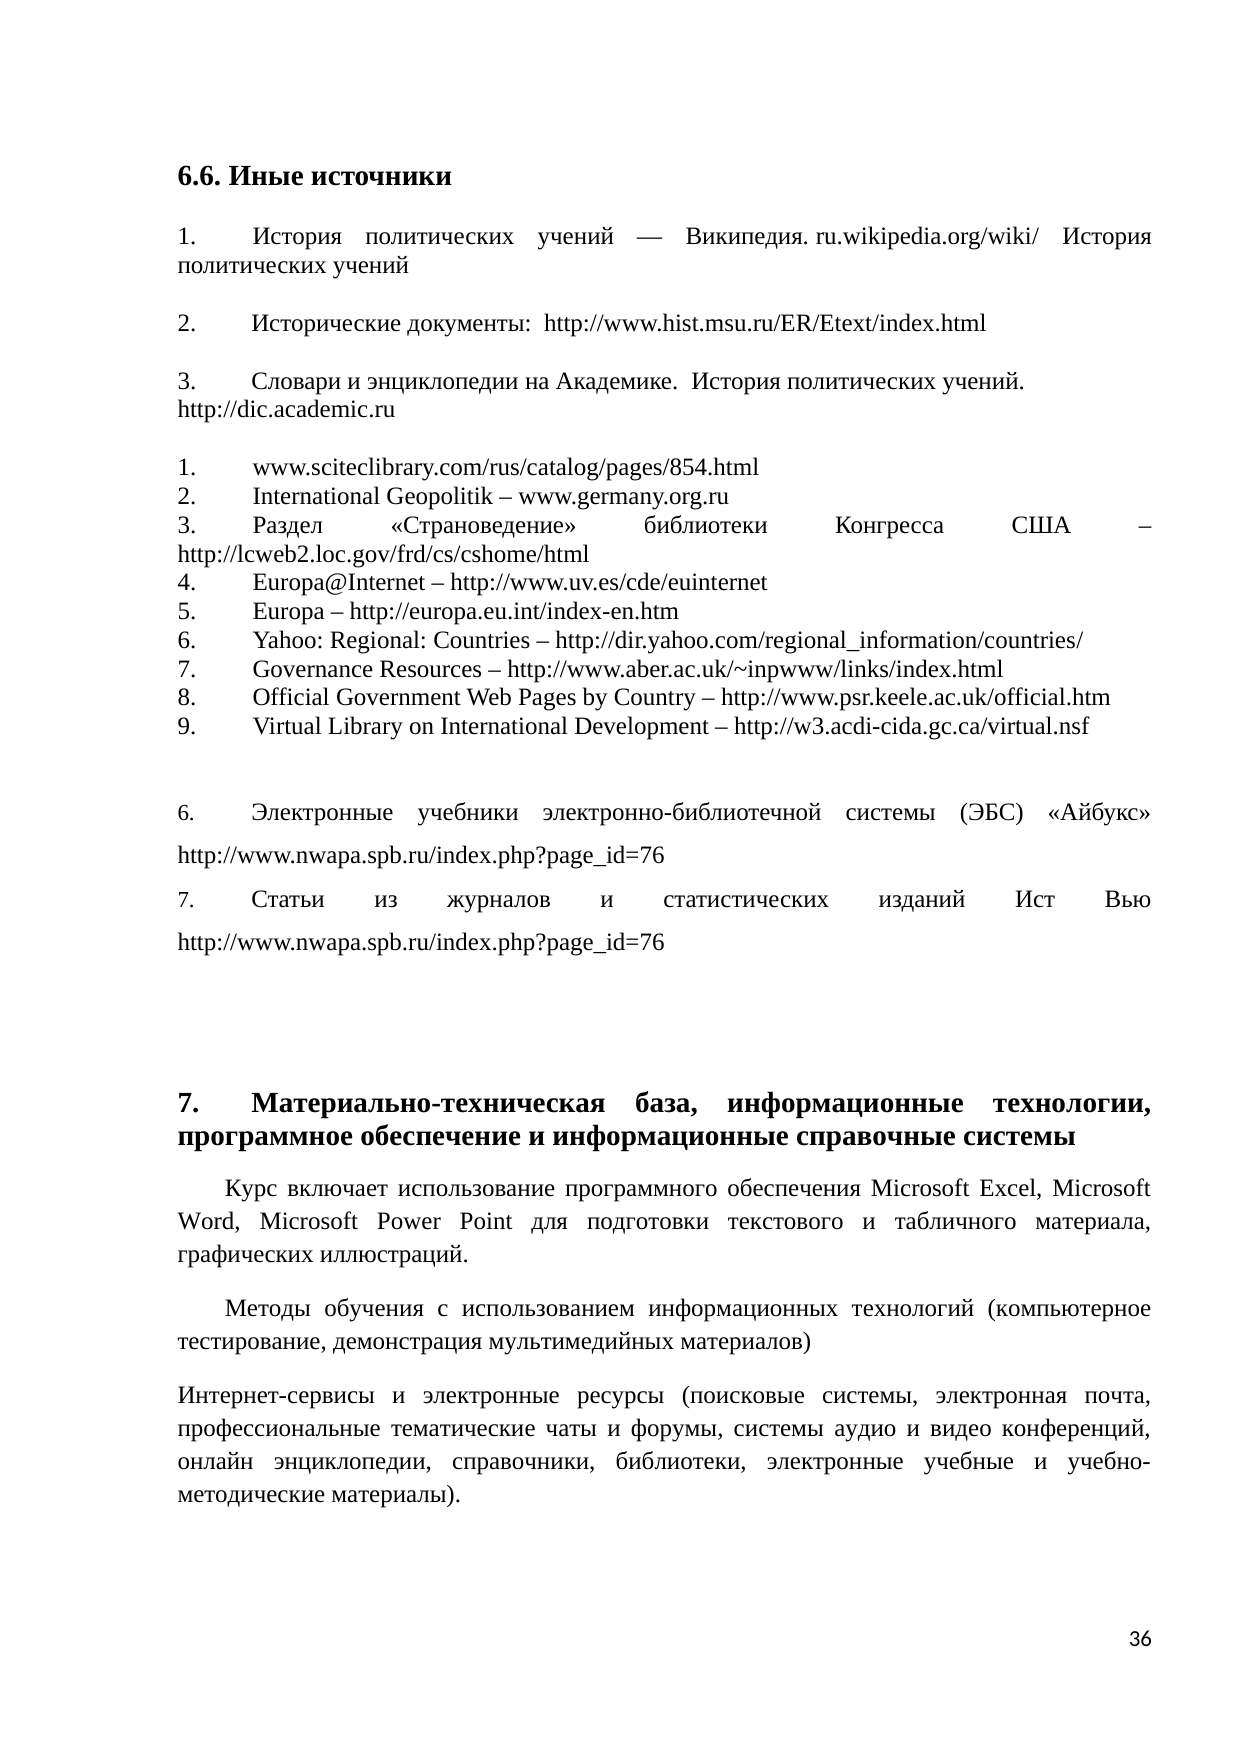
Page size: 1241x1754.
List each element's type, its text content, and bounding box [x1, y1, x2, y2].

list История политических учений — Википедия. ru.wikipedia.org/wiki/ История политических учений [177, 221, 1152, 279]
list Europa@Internet – http://www.uv.es/cde/euinternet [177, 567, 1152, 596]
text Методы обучения с использованием информационных технологий (компьютерное тестирование, демонстрация мультимедийных материалов) [177, 1293, 1152, 1354]
text Курс включает использование программного обеспечения Microsoft Excel, Microsoft Word, Microsoft Power Point для подготовки текстового и табличного материала, графических иллюстраций. [177, 1173, 1152, 1268]
list 6.6. Иные источники [177, 158, 1152, 192]
list Europa – http://europa.eu.int/index-en.htm [177, 596, 1152, 625]
list Virtual Library on International Development – http://w3.acdi-cida.gc.ca/virtual.nsf [177, 711, 1152, 740]
list International Geopolitik – www.germany.org.ru [177, 481, 1152, 510]
list Раздел «Страноведение» библиотеки Конгресса США – http://lcweb2.loc.gov/frd/cs/cshome/html [177, 510, 1152, 567]
text Интернет-сервисы и электронные ресурсы (поисковые системы, электронная почта, профессиональные тематические чаты и форумы, системы аудио и видео конференций, онлайн энциклопедии, справочники, библиотеки, электронные учебные и учебно-методические материалы). [177, 1380, 1152, 1507]
list Статьи из журналов и статистических изданий Ист Вью http://www.nwapa.spb.ru/index.php?page_id=76 [177, 884, 1152, 956]
text 2. Исторические документы: http://www.hist.msu.ru/ER/Etext/index.html [177, 308, 1152, 337]
list Official Government Web Pages by Country – http://www.psr.keele.ac.uk/official.htm [177, 682, 1152, 711]
text 7. Материально-техническая база, информационные технологии, программное обеспечение и информационные справочные системы [177, 1085, 1152, 1152]
list Yahoo: Regional: Countries – http://dir.yahoo.com/regional_information/countries/ [177, 625, 1152, 654]
list Электронные учебники электронно-библиотечной системы (ЭБС) «Айбукс» http://www.nwapa.spb.ru/index.php?page_id=76 [177, 797, 1152, 869]
text 3. Словари и энциклопедии на Академике. История политических учений. http://dic.academic.ru [177, 366, 1152, 423]
list Governance Resources – http://www.aber.ac.uk/~inpwww/links/index.html [177, 654, 1152, 682]
list www.sciteclibrary.com/rus/catalog/pages/854.html [177, 452, 1152, 481]
